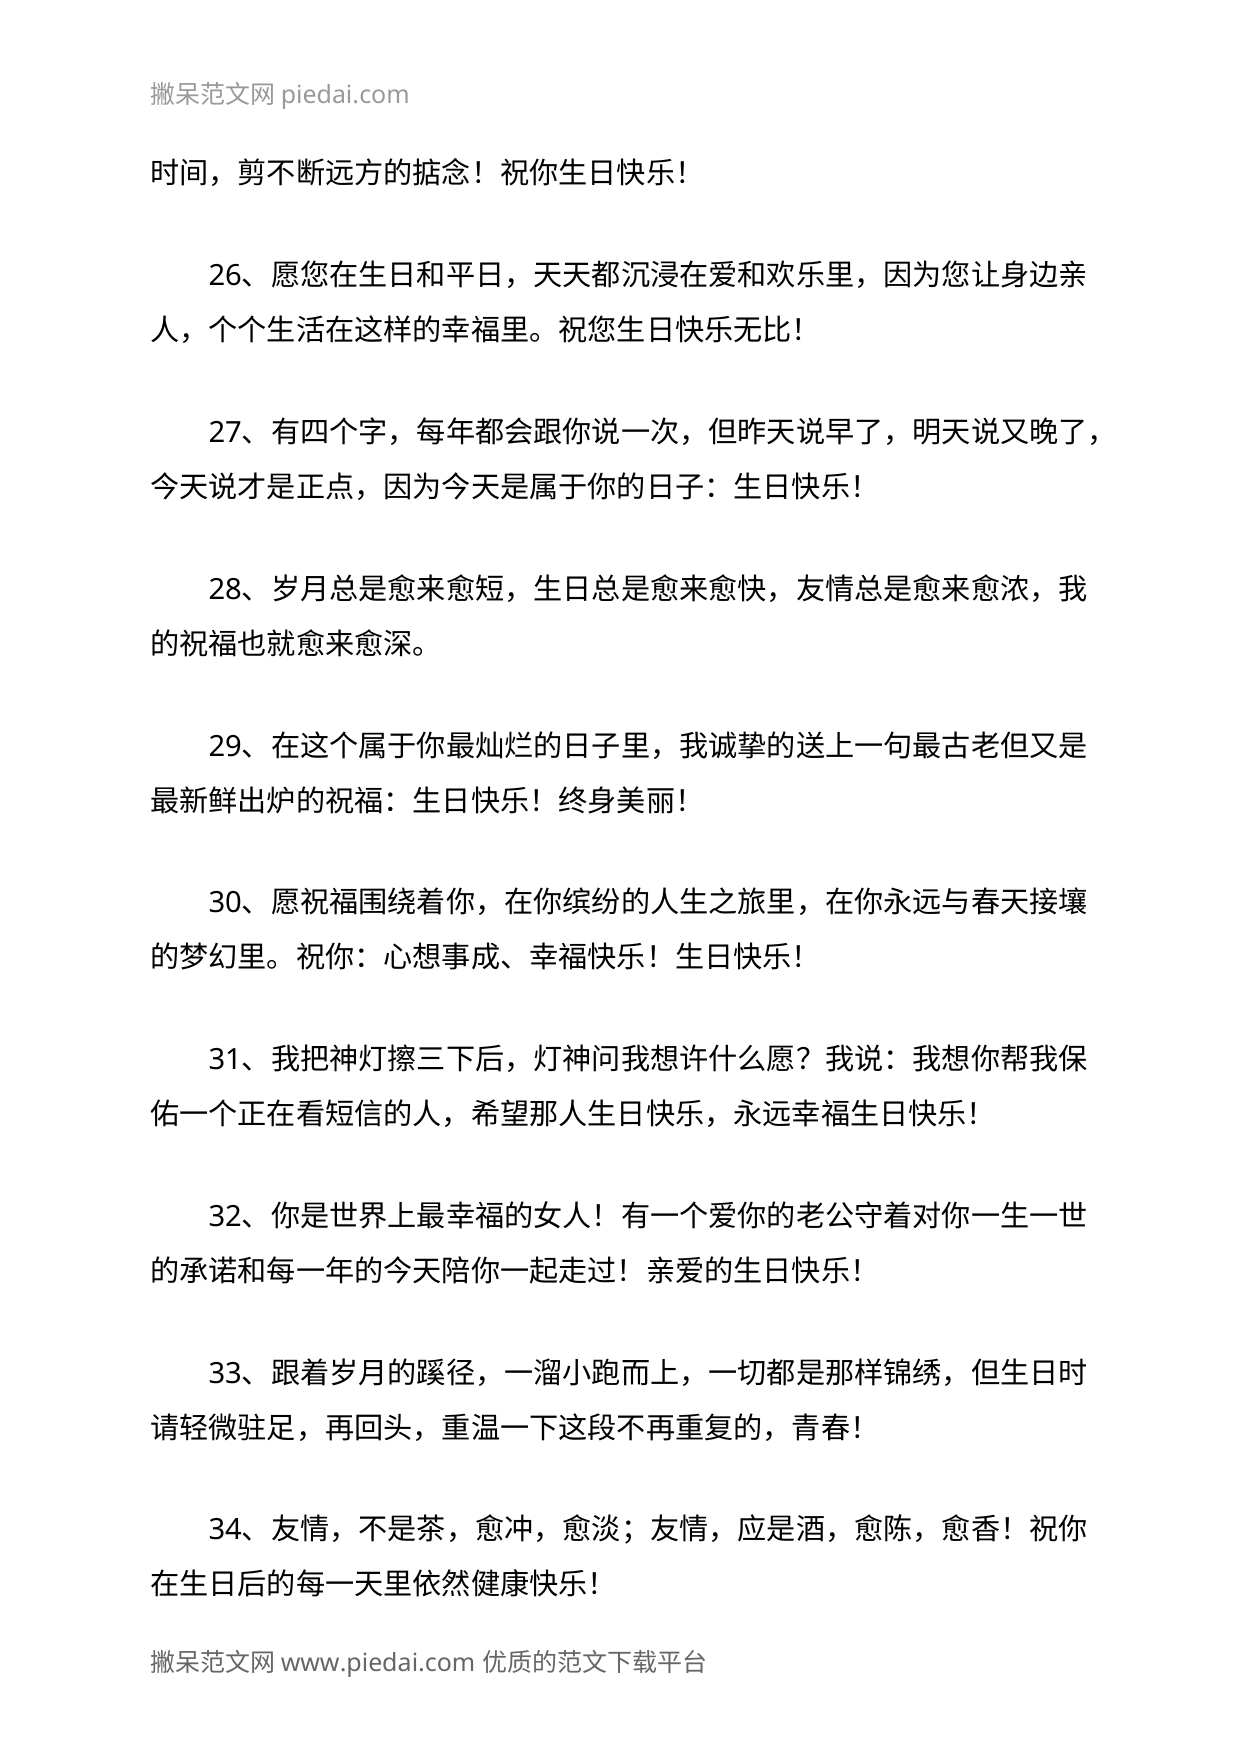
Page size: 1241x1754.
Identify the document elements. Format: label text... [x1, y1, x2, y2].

text 34、友情，不是茶，愈冲，愈淡；友情，应是酒，愈陈，愈香！祝你在生日后的每一天里依然健康快乐！ [150, 1506, 1090, 1603]
text 26、愿您在生日和平日，天天都沉浸在爱和欢乐里，因为您让身边亲人，个个生活在这样的幸福里。祝您生日快乐无比！ [150, 252, 1090, 349]
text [150, 150, 1090, 192]
text 29、在这个属于你最灿烂的日子里，我诚挚的送上一句最古老但又是最新鲜出炉的祝福：生日快乐！终身美丽！ [150, 722, 1090, 819]
text 30、愿祝福围绕着你，在你缤纷的人生之旅里，在你永远与春天接壤的梦幻里。祝你：心想事成、幸福快乐！生日快乐！ [150, 879, 1090, 976]
text 28、岁月总是愈来愈短，生日总是愈来愈快，友情总是愈来愈浓，我的祝福也就愈来愈深。 [150, 565, 1090, 663]
text 33、跟着岁月的蹊径，一溜小跑而上，一切都是那样锦绣，但生日时请轻微驻足，再回头，重温一下这段不再重复的，青春！ [150, 1349, 1090, 1446]
text 31、我把神灯擦三下后，灯神问我想许什么愿？我说：我想你帮我保佑一个正在看短信的人，希望那人生日快乐，永远幸福生日快乐！ [150, 1036, 1090, 1133]
text 32、你是世界上最幸福的女人！有一个爱你的老公守着对你一生一世的承诺和每一年的今天陪你一起走过！亲爱的生日快乐！ [150, 1192, 1090, 1290]
text 27、有四个字，每年都会跟你说一次，但昨天说早了，明天说又晚了，今天说才是正点，因为今天是属于你的日子：生日快乐！ [150, 408, 1090, 506]
